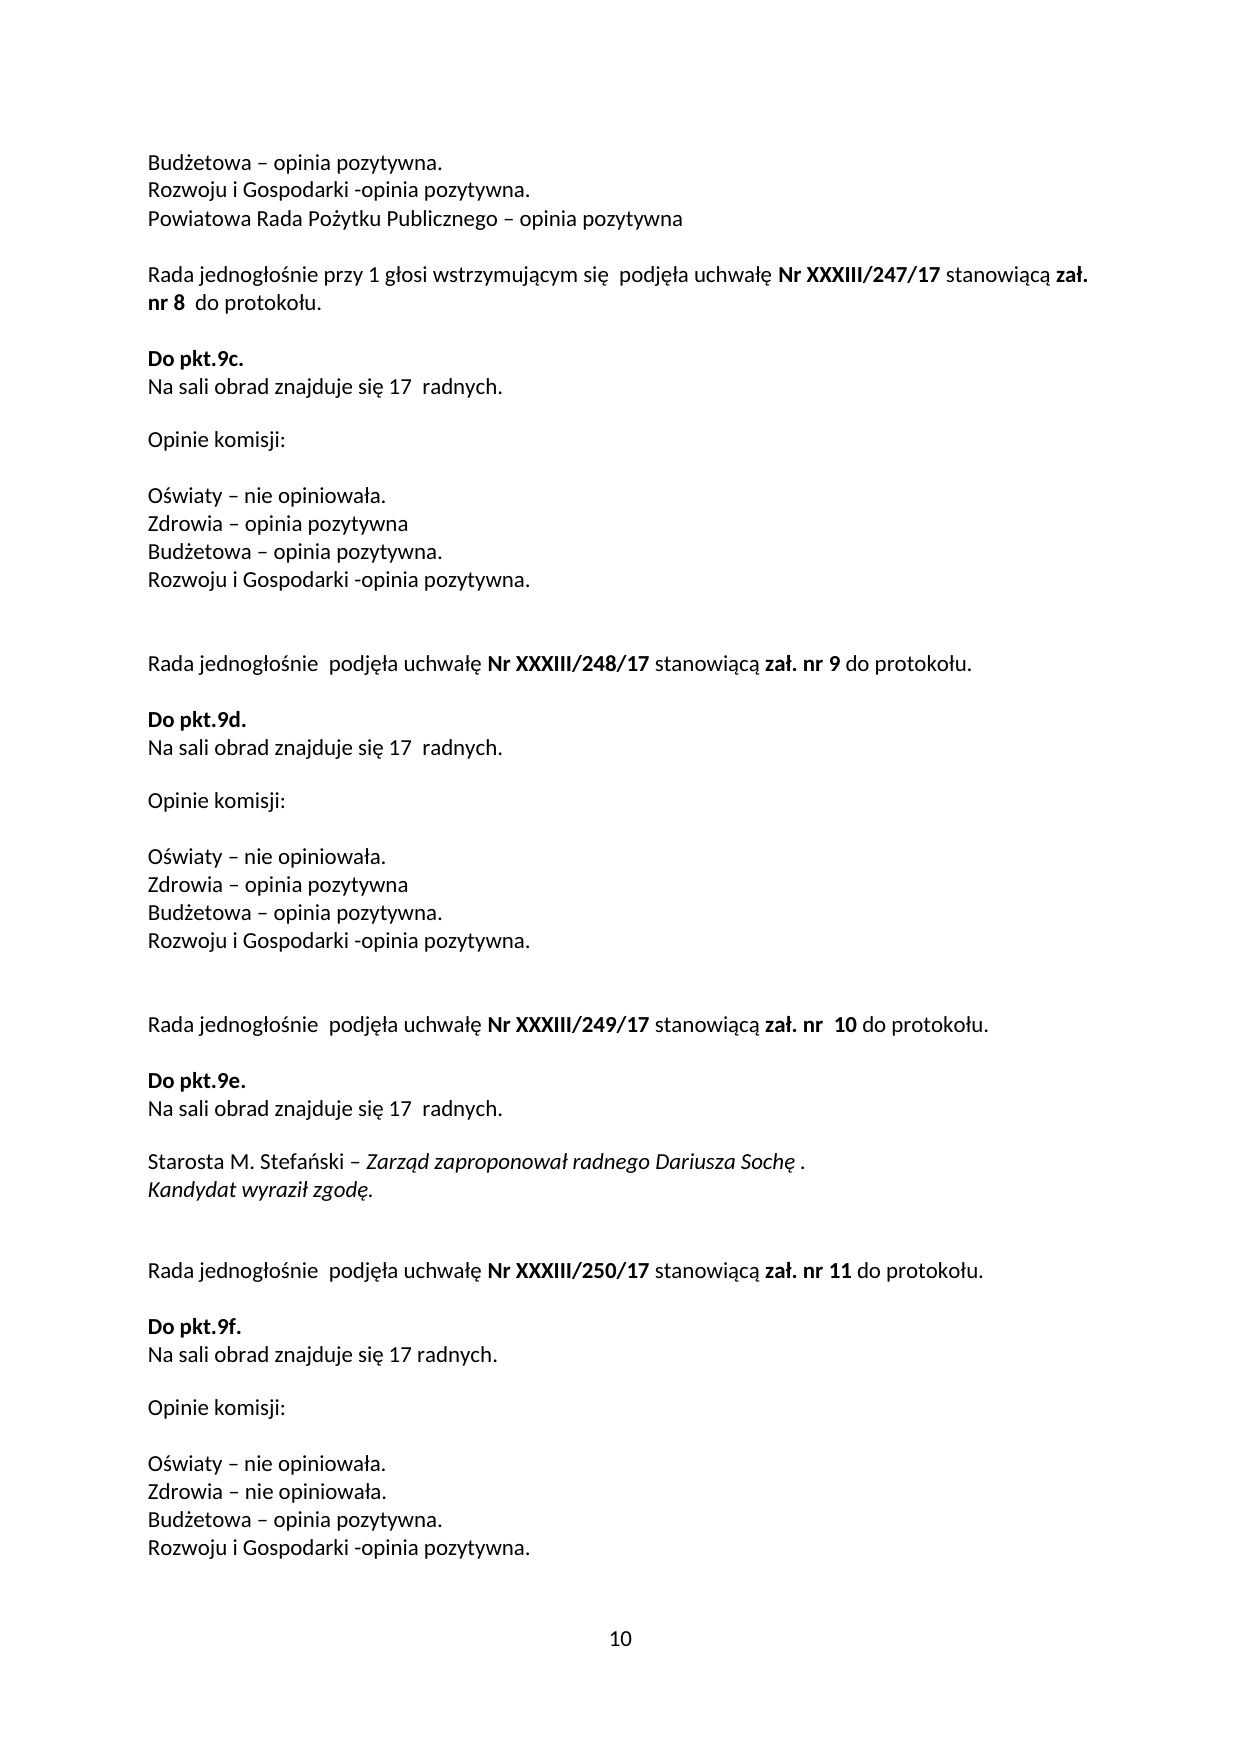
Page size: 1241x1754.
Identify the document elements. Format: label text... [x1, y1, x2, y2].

text Budżetowa – opinia pozytywna. [148, 537, 1093, 565]
text Oświaty – nie opiniowała. [148, 481, 1093, 509]
text Rozwoju i Gospodarki -opinia pozytywna. [148, 1533, 1093, 1562]
text Zdrowia – opinia pozytywna [148, 509, 1093, 537]
text Do pkt.9f. [148, 1312, 1093, 1340]
text Oświaty – nie opiniowała. [148, 842, 1093, 870]
text Rozwoju i Gospodarki -opinia pozytywna. [148, 565, 1093, 593]
text Budżetowa – opinia pozytywna. [148, 148, 1093, 176]
text Do pkt.9e. [148, 1066, 1093, 1094]
text Rada jednogłośnie podjęła uchwałę Nr XXXIII/248/17 stanowiącą zał. nr 9 do protokołu. [148, 649, 1093, 677]
text Budżetowa – opinia pozytywna. [148, 1506, 1093, 1533]
text Zdrowia – nie opiniowała. [148, 1477, 1093, 1506]
text Na sali obrad znajduje się 17 radnych. [148, 372, 1093, 400]
text Na sali obrad znajduje się 17 radnych. [148, 733, 1093, 761]
text Na sali obrad znajduje się 17 radnych. [148, 1094, 1093, 1122]
text Rada jednogłośnie przy 1 głosi wstrzymującym się podjęła uchwałę Nr XXXIII/247/17 stanowiącą zał. nr 8 do protokołu. [148, 260, 1093, 316]
text Opinie komisji: [148, 786, 1093, 814]
text Opinie komisji: [148, 425, 1093, 453]
text Budżetowa – opinia pozytywna. [148, 898, 1093, 926]
text Rada jednogłośnie podjęła uchwałę Nr XXXIII/249/17 stanowiącą zał. nr 10 do protokołu. [148, 1010, 1093, 1038]
text Rozwoju i Gospodarki -opinia pozytywna. [148, 926, 1093, 954]
text Na sali obrad znajduje się 17 radnych. [148, 1340, 1093, 1368]
text Powiatowa Rada Pożytku Publicznego – opinia pozytywna [148, 204, 1093, 232]
text Kandydat wyraził zgodę. [148, 1175, 1093, 1203]
text Rozwoju i Gospodarki -opinia pozytywna. [148, 176, 1093, 204]
text Do pkt.9c. [148, 344, 1093, 372]
text Do pkt.9d. [148, 705, 1093, 733]
text Starosta M. Stefański – Zarząd zaproponował radnego Dariusza Sochę . [148, 1147, 1093, 1175]
text Oświaty – nie opiniowała. [148, 1449, 1093, 1477]
text Opinie komisji: [148, 1393, 1093, 1421]
text Rada jednogłośnie podjęła uchwałę Nr XXXIII/250/17 stanowiącą zał. nr 11 do protokołu. [148, 1256, 1093, 1284]
text Zdrowia – opinia pozytywna [148, 870, 1093, 898]
